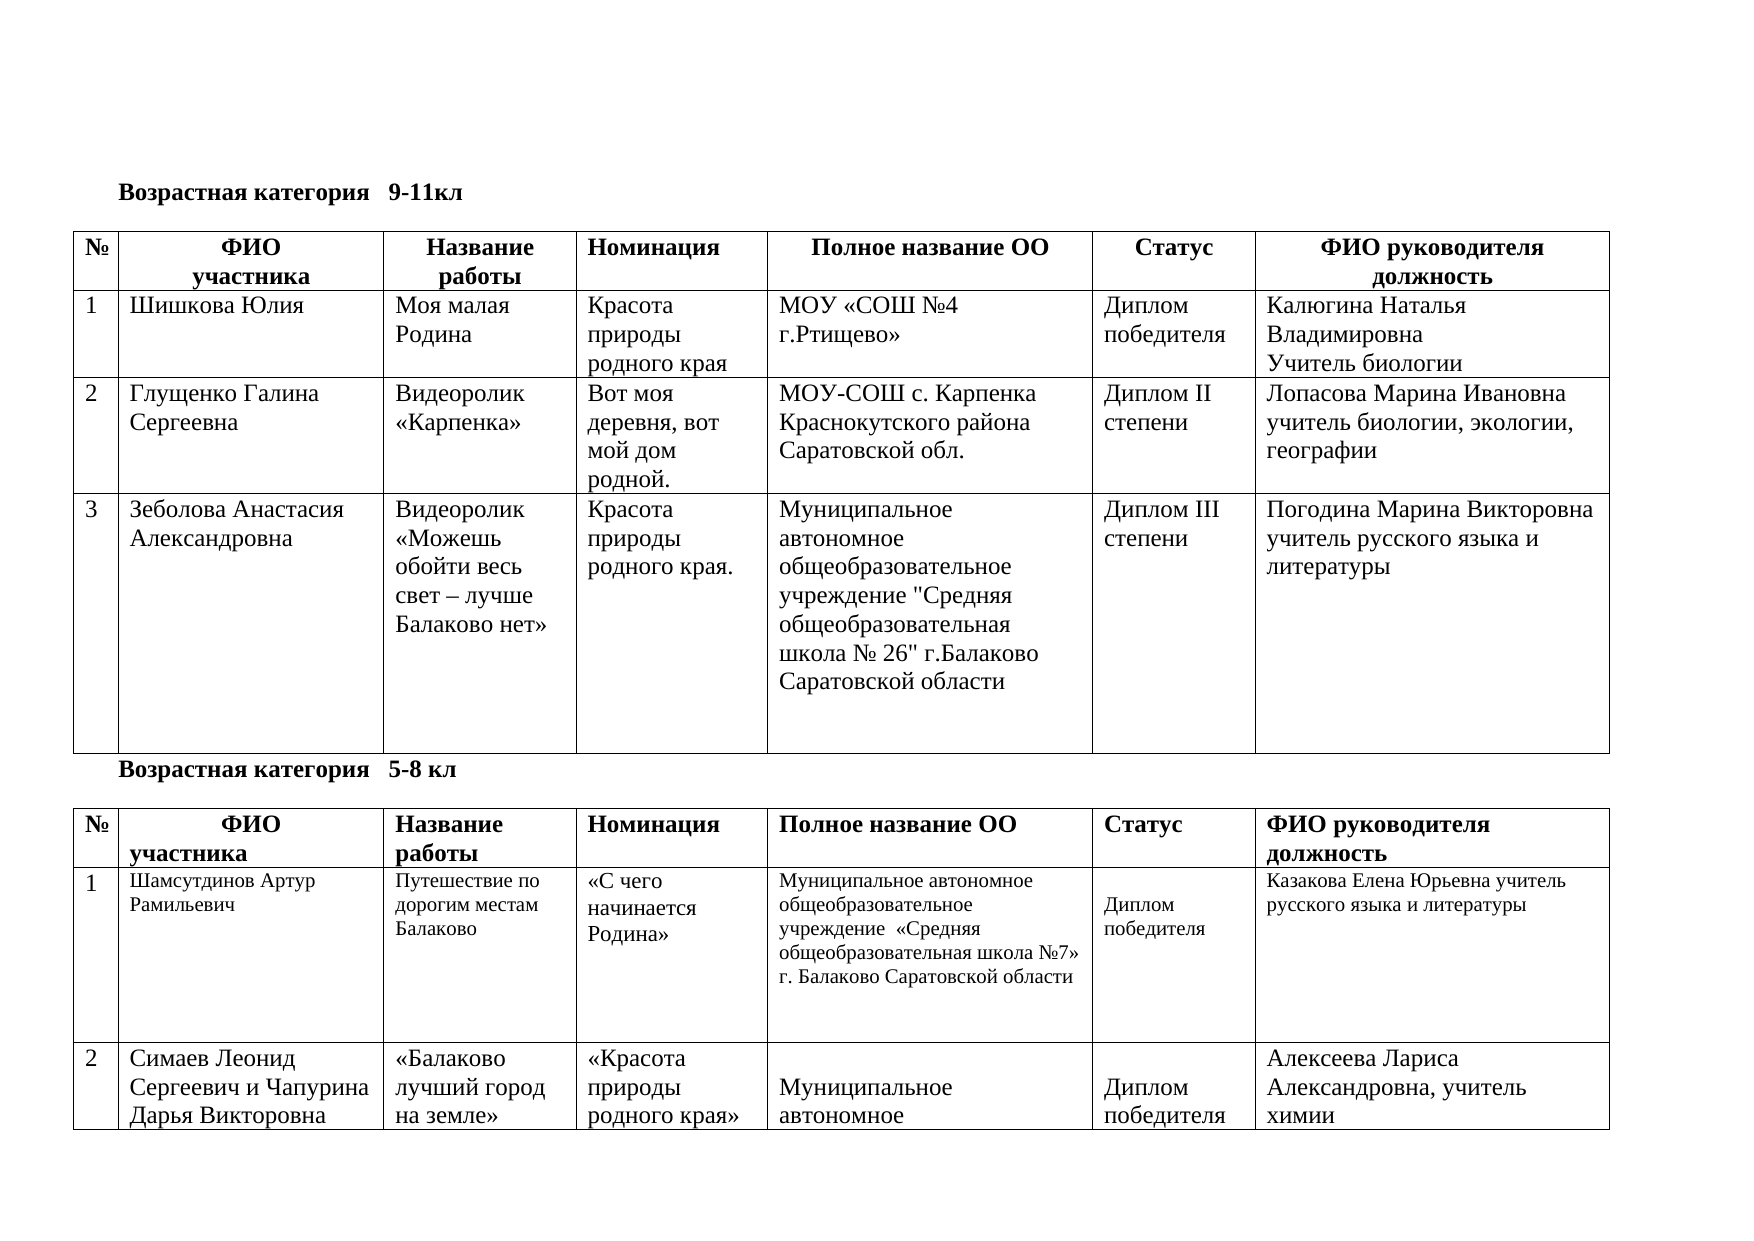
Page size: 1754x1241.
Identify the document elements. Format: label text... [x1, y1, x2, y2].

table_cell Диплом победителя [1093, 291, 1255, 377]
table_cell Красота природы родного края [577, 291, 767, 377]
table_cell МОУ-СОШ с. Карпенка Краснокутского района Саратовской обл. [768, 378, 1092, 493]
table_cell Диплом III степени [1093, 494, 1255, 753]
table_header № [74, 232, 118, 289]
table_header Статус [1093, 232, 1255, 289]
table_cell 1 [74, 868, 118, 1042]
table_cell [384, 1043, 576, 1129]
table_cell Диплом II степени [1093, 378, 1255, 493]
table_header Статус [1093, 809, 1255, 867]
table_cell 3 [74, 494, 118, 753]
table_header Название работы [384, 809, 576, 867]
table_cell Красота природы родного края. [577, 494, 767, 753]
table_cell 2 [74, 378, 118, 493]
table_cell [577, 1043, 767, 1129]
table_header ФИО руководителя должность [1256, 232, 1609, 289]
table_header Полное название ОО [768, 809, 1092, 867]
table_header Номинация [577, 232, 767, 289]
table_cell «С чего начинается Родина» [577, 868, 767, 1042]
table_cell Калюгина Наталья Владимировна Учитель биологии [1256, 291, 1609, 377]
table_cell Шишкова Юлия [119, 291, 383, 377]
table_header Номинация [577, 809, 767, 867]
table_cell Вот моя деревня, вот мой дом родной. [577, 378, 767, 493]
table_cell Диплом победителя [1093, 1043, 1255, 1129]
table_header ФИО участника [119, 809, 383, 867]
table_cell Видеоролик «Карпенка» [384, 378, 576, 493]
table_header Полное название ОО [768, 232, 1092, 289]
table_cell Муниципальное автономное общеобразовательное учреждение "Средняя общеобразовательная школа № 26" г.Балаково Саратовской области [768, 494, 1092, 753]
table_cell МОУ «СОШ №4 г.Ртищево» [768, 291, 1092, 377]
table_cell 1 [74, 291, 118, 377]
table_cell 2 [74, 1043, 118, 1129]
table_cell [1256, 1043, 1609, 1129]
table_cell Моя малая Родина [384, 291, 576, 377]
table_cell Казакова Елена Юрьевна учитель русского языка и литературы [1256, 868, 1609, 1042]
text Возрастная категория 5-8 кл [118, 754, 1636, 783]
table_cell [119, 1043, 383, 1129]
table_cell Диплом победителя [1093, 868, 1255, 1042]
table_cell Погодина Марина Викторовна учитель русского языка и литературы [1256, 494, 1609, 753]
table_cell Глущенко Галина Сергеевна [119, 378, 383, 493]
table_cell Лопасова Марина Ивановна учитель биологии, экологии, географии [1256, 378, 1609, 493]
table_cell Видеоролик «Можешь обойти весь свет – лучше Балаково нет» [384, 494, 576, 753]
text Возрастная категория 9-11кл [118, 177, 1636, 206]
table_header ФИО руководителя должность [1256, 809, 1609, 867]
table_cell Муниципальное автономное общеобразовательное учреждение «Средняя общеобразовательная школа №7» г. Балаково Саратовской области [768, 868, 1092, 1042]
table_header № [74, 809, 118, 867]
table_header Название работы [384, 232, 576, 289]
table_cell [768, 1043, 1092, 1129]
table_cell Зеболова Анастасия Александровна [119, 494, 383, 753]
table_cell Шамсутдинов Артур Рамильевич [119, 868, 383, 1042]
table_header ФИО участника [119, 232, 383, 289]
table_cell Путешествие по дорогим местам Балаково [384, 868, 576, 1042]
